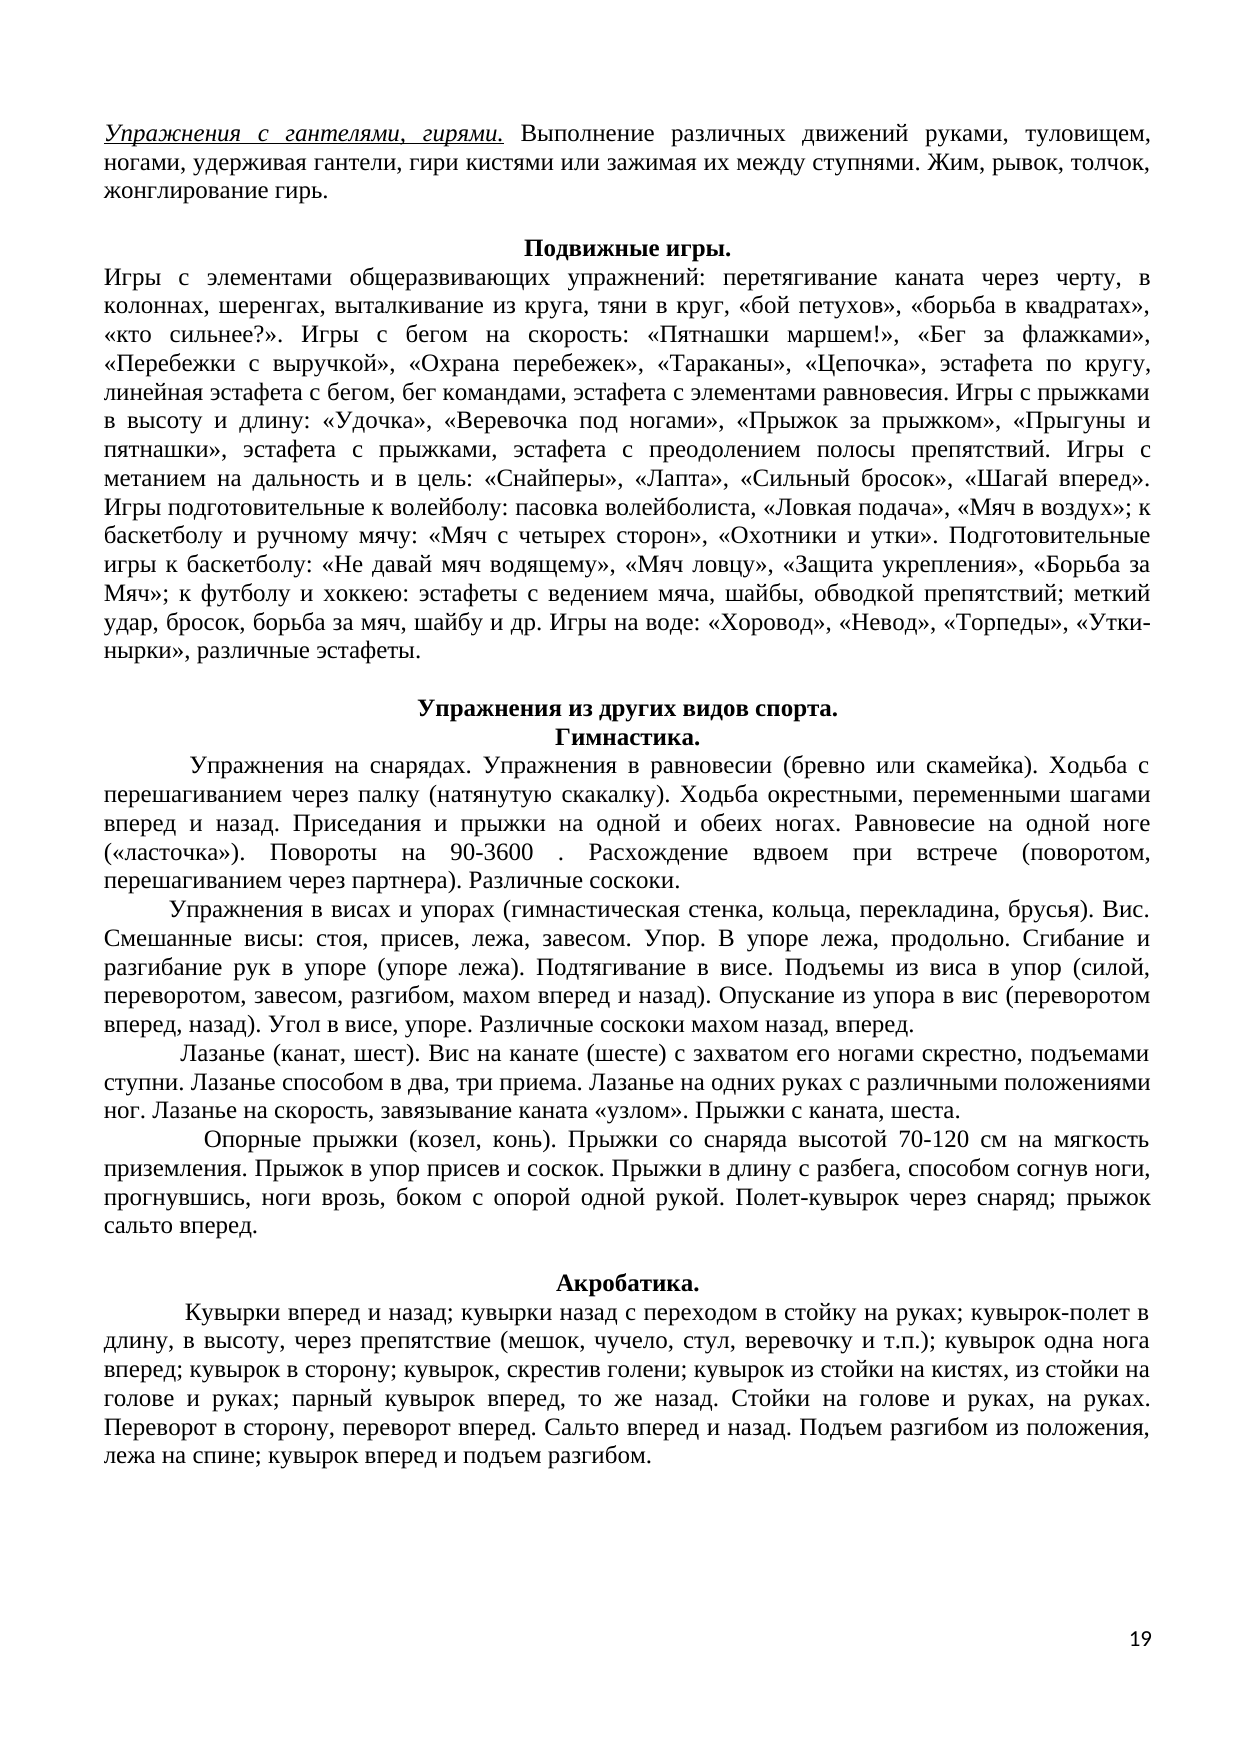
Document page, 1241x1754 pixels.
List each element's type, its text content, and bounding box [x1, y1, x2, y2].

list Упражнения из других видов спорта. [103, 693, 1152, 722]
list Опорные прыжки (козел, конь). Прыжки со снаряда высотой 70-120 см на мягкость приземления. Прыжок в упор присев и соскок. Прыжки в длину с разбега, способом согнув ноги, прогнувшись, ноги врозь, боком с опорой одной рукой. Полет-кувырок через снаряд; прыжок сальто вперед. [103, 1124, 1152, 1239]
list Гимнастика. [103, 722, 1152, 751]
list Игры с элементами общеразвивающих упражнений: перетягивание каната через черту, в колоннах, шеренгах, выталкивание из круга, тяни в круг, «бой петухов», «борьба в квадратах», «кто сильнее?». Игры с бегом на скорость: «Пятнашки маршем!», «Бег за флажками», «Перебежки с выручкой», «Охрана перебежек», «Тараканы», «Цепочка», эстафета по кругу, линейная эстафета с бегом, бег командами, эстафета с элементами равновесия. Игры с прыжками в высоту и длину: «Удочка», «Веревочка под ногами», «Прыжок за прыжком», «Прыгуны и пятнашки», эстафета с прыжками, эстафета с преодолением полосы препятствий. Игры с метанием на дальность и в цель: «Снайперы», «Лапта», «Сильный бросок», «Шагай вперед». Игры подготовительные к волейболу: пасовка волейболиста, «Ловкая подача», «Мяч в воздух»; к баскетболу и ручному мячу: «Мяч с четырех сторон», «Охотники и утки». Подготовительные игры к баскетболу: «Не давай мяч водящему», «Мяч ловцу», «Защита укрепления», «Борьба за Мяч»; к футболу и хоккею: эстафеты с ведением мяча, шайбы, обводкой препятствий; меткий удар, бросок, борьба за мяч, шайбу и др. Игры на воде: «Хоровод», «Невод», «Торпеды», «Утки- нырки», различные эстафеты. [103, 262, 1152, 664]
list Упражнения в висах и упорах (гимнастическая стенка, кольца, перекладина, брусья). Вис. Смешанные висы: стоя, присев, лежа, завесом. Упор. В упоре лежа, продольно. Сгибание и разгибание рук в упоре (упоре лежа). Подтягивание в висе. Подъемы из виса в упор (силой, переворотом, завесом, разгибом, махом вперед и назад). Опускание из упора в вис (переворотом вперед, назад). Угол в висе, упоре. Различные соскоки махом назад, вперед. [103, 894, 1152, 1038]
list Акробатика. [103, 1268, 1152, 1297]
list Кувырки вперед и назад; кувырки назад с переходом в стойку на руках; кувырок-полет в длину, в высоту, через препятствие (мешок, чучело, стул, веревочку и т.п.); кувырок одна нога вперед; кувырок в сторону; кувырок, скрестив голени; кувырок из стойки на кистях, из стойки на голове и руках; парный кувырок вперед, то же назад. Стойки на голове и руках, на руках. Переворот в сторону, переворот вперед. Сальто вперед и назад. Подъем разгибом из положения, лежа на спине; кувырок вперед и подъем разгибом. [103, 1297, 1152, 1469]
list Упражнения на снарядах. Упражнения в равновесии (бревно или скамейка). Ходьба с перешагиванием через палку (натянутую скакалку). Ходьба окрестными, переменными шагами вперед и назад. Приседания и прыжки на одной и обеих ногах. Равновесие на одной ноге («ласточка»). Повороты на 90-3600 . Расхождение вдвоем при встрече (поворотом, перешагиванием через партнера). Различные соскоки. [103, 751, 1152, 894]
list Подвижные игры. [103, 233, 1152, 262]
list Лазанье (канат, шест). Вис на канате (шесте) с захватом его ногами скрестно, подъемами ступни. Лазанье способом в два, три приема. Лазанье на одних руках с различными положениями ног. Лазанье на скорость, завязывание каната «узлом». Прыжки с каната, шеста. [103, 1038, 1152, 1124]
list Упражнения с гантелями, гирями. Выполнение различных движений руками, туловищем, ногами, удерживая гантели, гири кистями или зажимая их между ступнями. Жим, рывок, толчок, жонглирование гирь. [103, 118, 1152, 204]
